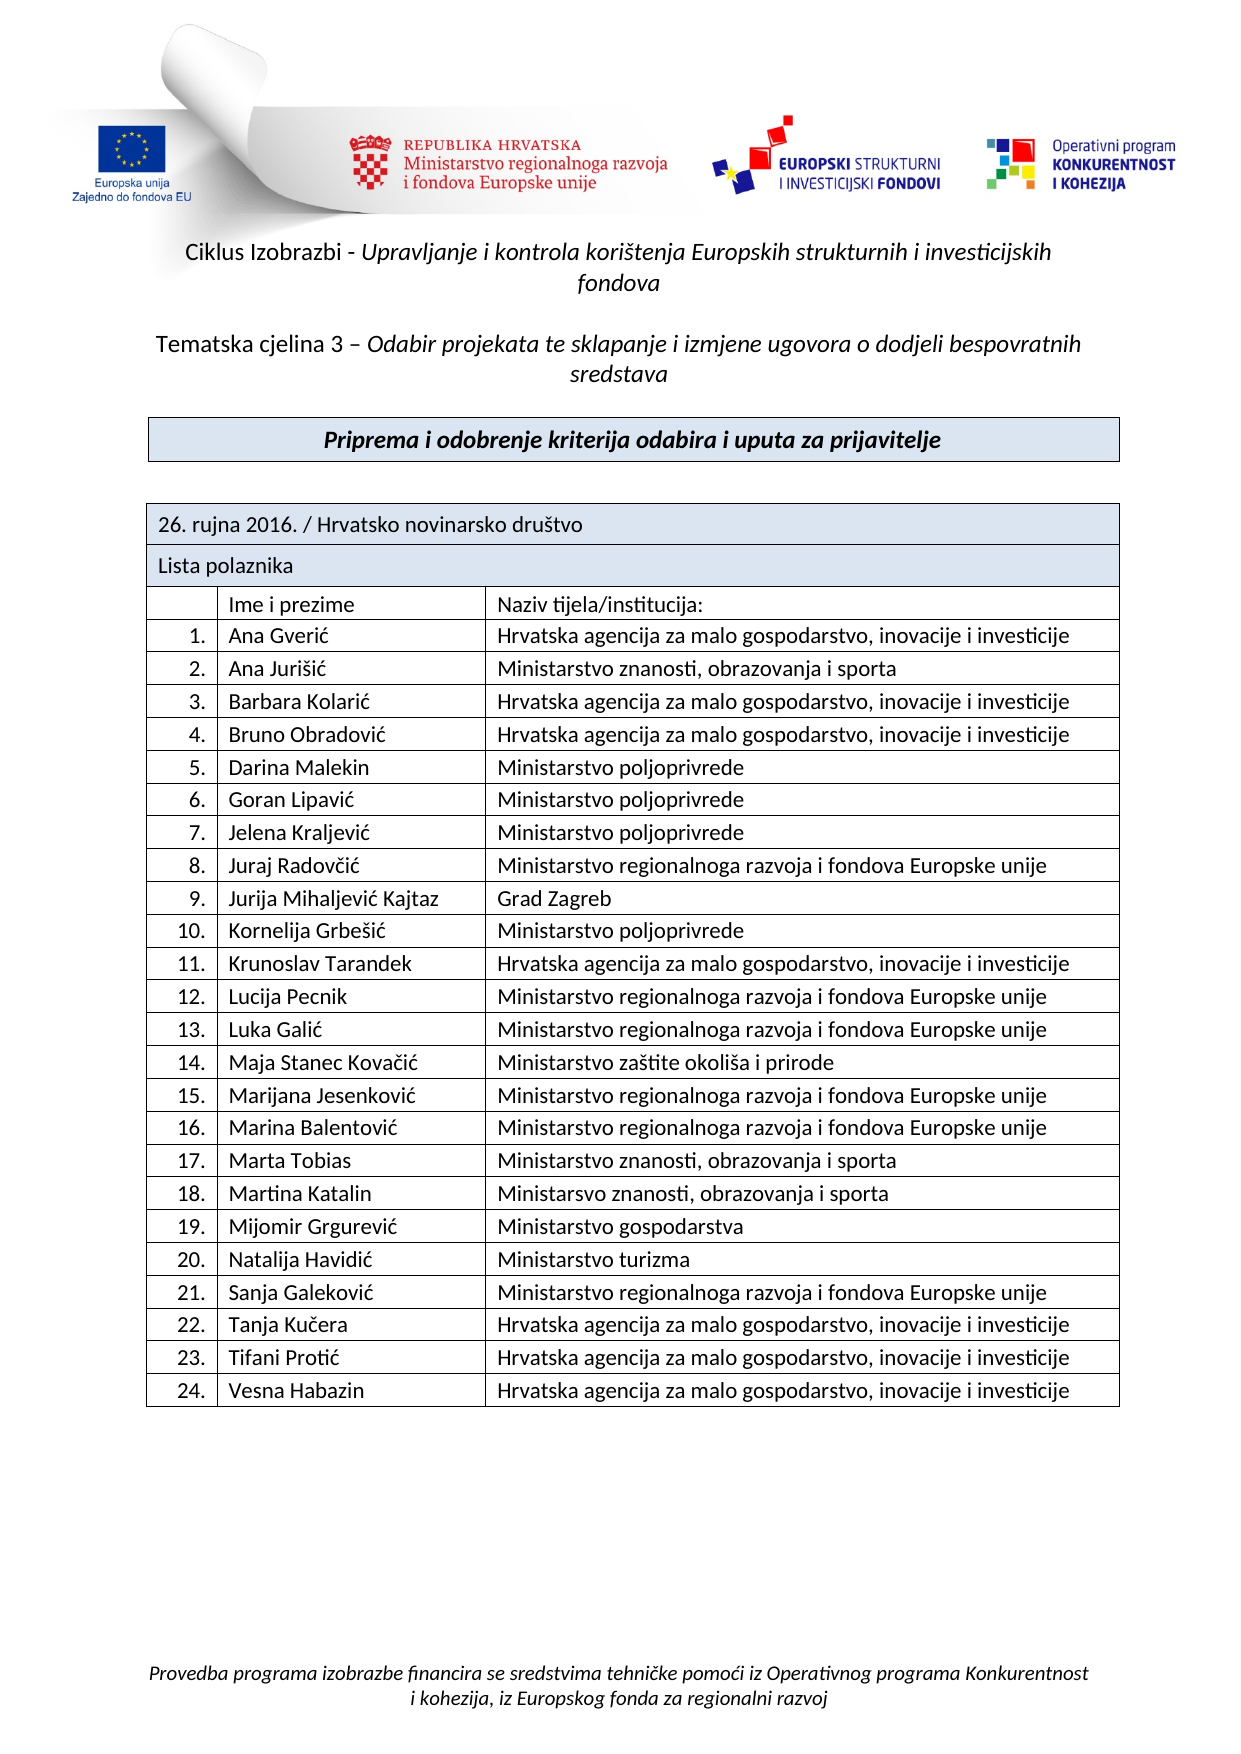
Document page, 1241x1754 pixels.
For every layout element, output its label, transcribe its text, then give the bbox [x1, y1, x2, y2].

table_cell Ministarsvo znanosti, obrazovanja i sporta [486, 1177, 1119, 1209]
table_cell 23. [147, 1341, 217, 1373]
table_cell Hrvatska agencija za malo gospodarstvo, inovacije i investicije [486, 948, 1119, 979]
table_cell Ministarstvo poljoprivrede [486, 751, 1119, 782]
table_cell Goran Lipavić [218, 784, 485, 815]
table_cell [147, 587, 217, 618]
table_cell Ministarstvo regionalnoga razvoja i fondova Europske unije [486, 1276, 1119, 1307]
table_cell 1. [147, 620, 217, 651]
table_cell Hrvatska agencija za malo gospodarstvo, inovacije i investicije [486, 1341, 1119, 1373]
table_cell Ministarstvo gospodarstva [486, 1210, 1119, 1242]
table_cell 11. [147, 948, 217, 979]
table_cell Ministarstvo regionalnoga razvoja i fondova Europske unije [486, 1013, 1119, 1045]
table_cell Marijana Jesenković [218, 1079, 485, 1111]
table_cell Ministarstvo regionalnoga razvoja i fondova Europske unije [486, 849, 1119, 881]
table_cell Sanja Galeković [218, 1276, 485, 1307]
table_cell 15. [147, 1079, 217, 1111]
table_cell Bruno Obradović [218, 718, 485, 750]
table_cell 6. [147, 784, 217, 815]
table_header 26. rujna 2016. / Hrvatsko novinarsko društvo [147, 504, 1119, 544]
table_cell Ministarstvo turizma [486, 1243, 1119, 1275]
table_cell Tifani Protić [218, 1341, 485, 1373]
table_cell Ministarstvo regionalnoga razvoja i fondova Europske unije [486, 1079, 1119, 1111]
table_cell Hrvatska agencija za malo gospodarstvo, inovacije i investicije [486, 620, 1119, 651]
text Ciklus Izobrazbi - Upravljanje i kontrola korištenja Europskih strukturnih i investicijskih fondova [148, 236, 1092, 297]
table_cell Ministarstvo regionalnoga razvoja i fondova Europske unije [486, 980, 1119, 1012]
table_cell 5. [147, 751, 217, 782]
table_cell Barbara Kolarić [218, 685, 485, 717]
table_cell Natalija Havidić [218, 1243, 485, 1275]
table_cell Mijomir Grgurević [218, 1210, 485, 1242]
table_cell 17. [147, 1145, 217, 1176]
table_cell Hrvatska agencija za malo gospodarstvo, inovacije i investicije [486, 1374, 1119, 1406]
table_cell Maja Stanec Kovačić [218, 1046, 485, 1078]
table_cell 20. [147, 1243, 217, 1275]
table_cell Lista polaznika [147, 545, 1119, 586]
table_cell 10. [147, 915, 217, 947]
table_cell 19. [147, 1210, 217, 1242]
table_cell Ministarstvo znanosti, obrazovanja i sporta [486, 1145, 1119, 1176]
table_cell Hrvatska agencija za malo gospodarstvo, inovacije i investicije [486, 718, 1119, 750]
table_cell Krunoslav Tarandek [218, 948, 485, 979]
picture [42, 23, 1232, 286]
table_cell Tanja Kučera [218, 1309, 485, 1340]
table_cell Ime i prezime [218, 587, 485, 618]
table_cell 14. [147, 1046, 217, 1078]
table_cell Grad Zagreb [486, 882, 1119, 914]
table_cell Ministarstvo znanosti, obrazovanja i sporta [486, 652, 1119, 684]
table_cell Jurija Mihaljević Kajtaz [218, 882, 485, 914]
table_cell 21. [147, 1276, 217, 1307]
table_cell Ministarstvo poljoprivrede [486, 816, 1119, 848]
table_cell Ministarstvo poljoprivrede [486, 784, 1119, 815]
table_cell Ministarstvo zaštite okoliša i prirode [486, 1046, 1119, 1078]
table_cell 12. [147, 980, 217, 1012]
table_cell 16. [147, 1112, 217, 1143]
table_cell Darina Malekin [218, 751, 485, 782]
table_cell Naziv tijela/institucija: [486, 587, 1119, 618]
table_cell 9. [147, 882, 217, 914]
table_cell Ana Jurišić [218, 652, 485, 684]
table_cell 4. [147, 718, 217, 750]
table_cell 3. [147, 685, 217, 717]
table_cell 24. [147, 1374, 217, 1406]
table_cell Lucija Pecnik [218, 980, 485, 1012]
table_cell Ministarstvo regionalnoga razvoja i fondova Europske unije [486, 1112, 1119, 1143]
table_cell Vesna Habazin [218, 1374, 485, 1406]
table_cell 2. [147, 652, 217, 684]
text Tematska cjelina 3 – Odabir projekata te sklapanje i izmjene ugovora o dodjeli bespovratnih sredstava [148, 328, 1092, 389]
table_cell Ministarstvo poljoprivrede [486, 915, 1119, 947]
table_cell Jelena Kraljević [218, 816, 485, 848]
table_cell 18. [147, 1177, 217, 1209]
table_cell 13. [147, 1013, 217, 1045]
table_cell Marta Tobias [218, 1145, 485, 1176]
table_cell Hrvatska agencija za malo gospodarstvo, inovacije i investicije [486, 1309, 1119, 1340]
table_cell 22. [147, 1309, 217, 1340]
table_cell 8. [147, 849, 217, 881]
table_cell 7. [147, 816, 217, 848]
table_cell Kornelija Grbešić [218, 915, 485, 947]
table_cell Marina Balentović [218, 1112, 485, 1143]
table_cell Luka Galić [218, 1013, 485, 1045]
table_cell Juraj Radovčić [218, 849, 485, 881]
table_cell Ana Gverić [218, 620, 485, 651]
table_cell Hrvatska agencija za malo gospodarstvo, inovacije i investicije [486, 685, 1119, 717]
table_cell Martina Katalin [218, 1177, 485, 1209]
table_header Priprema i odobrenje kriterija odabira i uputa za prijavitelje [149, 418, 1119, 461]
